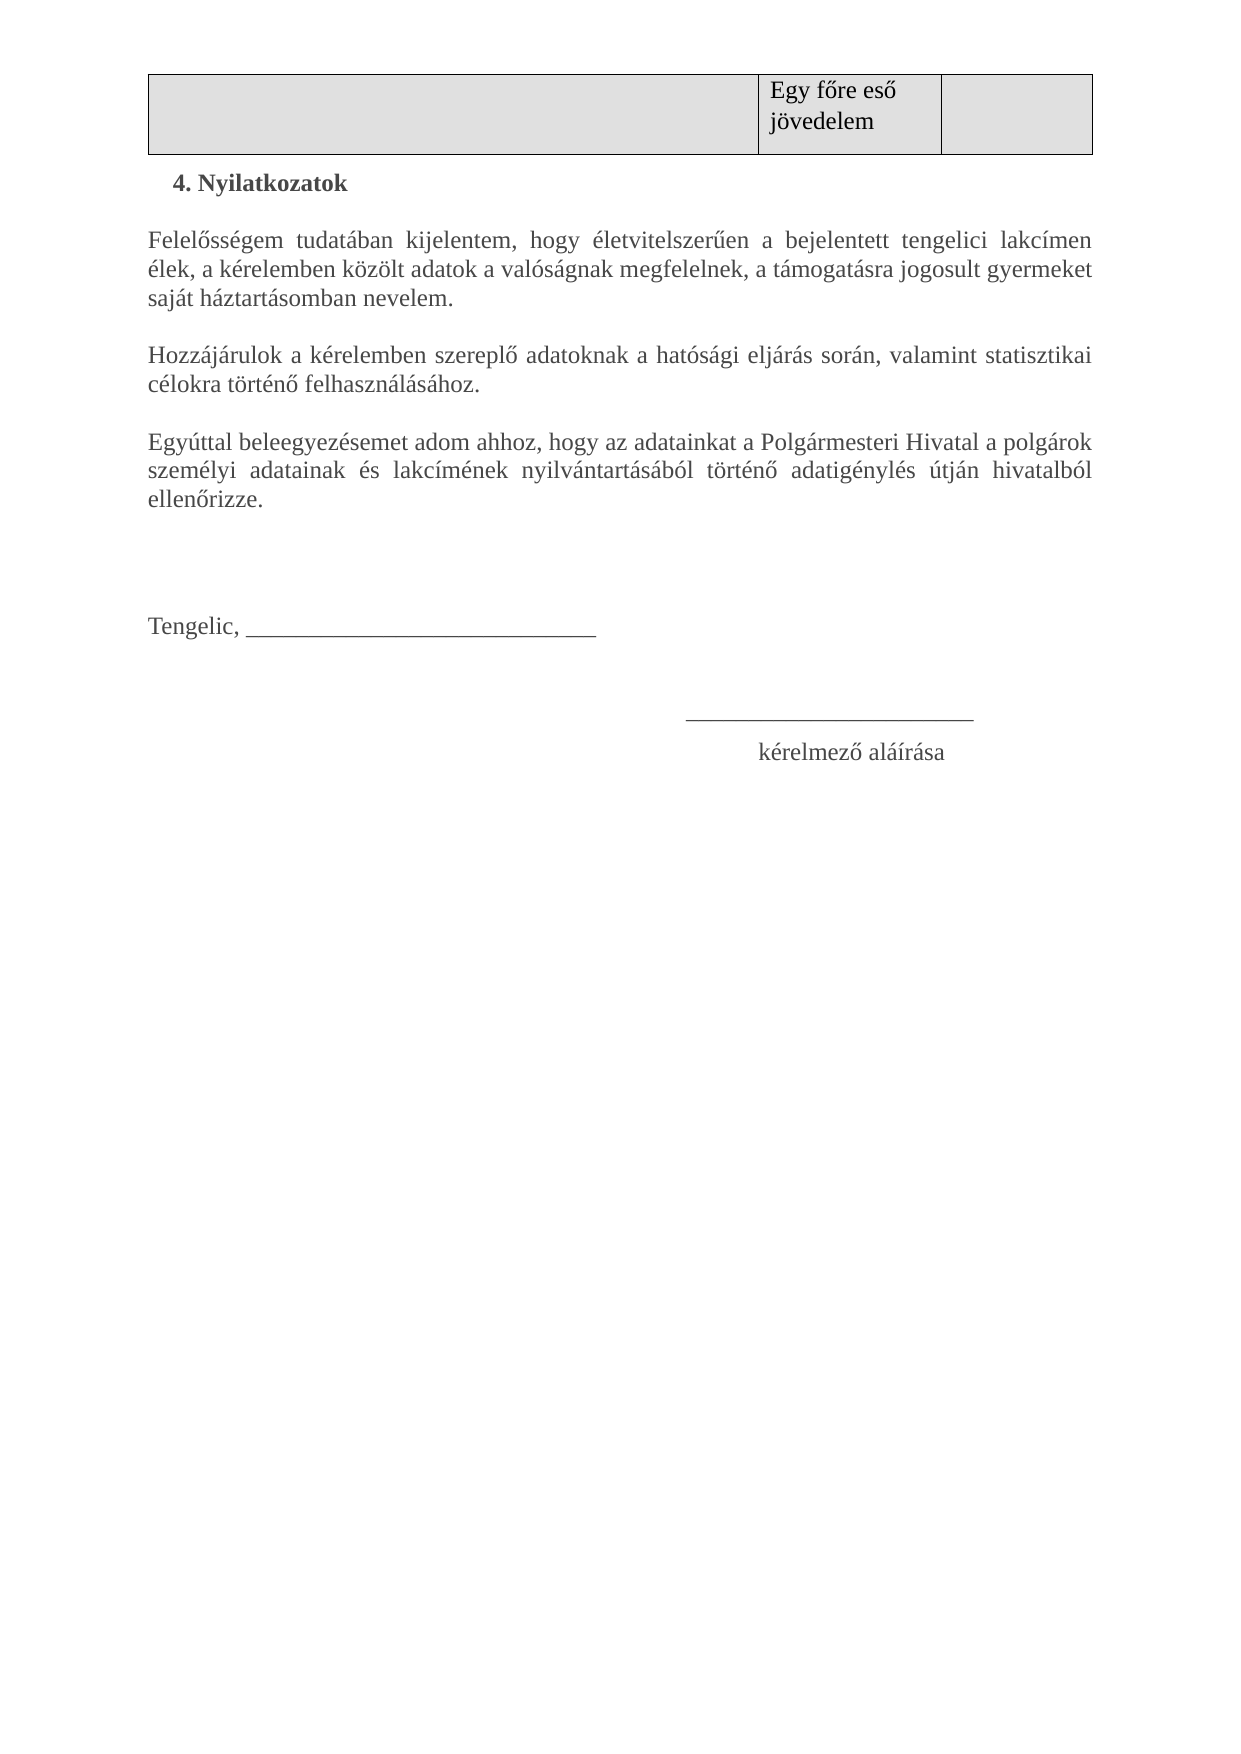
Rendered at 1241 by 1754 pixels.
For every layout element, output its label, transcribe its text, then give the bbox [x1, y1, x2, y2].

text Tengelic, ____________________________ [148, 597, 1093, 640]
table_cell [942, 75, 1092, 154]
text Felelősségem tudatában kijelentem, hogy életvitelszerűen a bejelentett tengelici lakcímen élek, a kérelemben közölt adatok a valóságnak megfelelnek, a támogatásra jogosult gyermeket saját háztartásomban nevelem. [148, 226, 1093, 312]
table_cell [149, 75, 758, 154]
text _______________________ kérelmező aláírása [148, 682, 1093, 766]
table_cell Egy főre eső jövedelem [759, 75, 941, 154]
text Egyúttal beleegyezésemet adom ahhoz, hogy az adatainkat a Polgármesteri Hivatal a polgárok személyi adatainak és lakcímének nyilvántartásából történő adatigénylés útján hivatalból ellenőrizze. [148, 427, 1093, 513]
text 4. Nyilatkozatok [148, 155, 1093, 197]
text Hozzájárulok a kérelemben szereplő adatoknak a hatósági eljárás során, valamint statisztikai célokra történő felhasználásához. [148, 341, 1093, 398]
